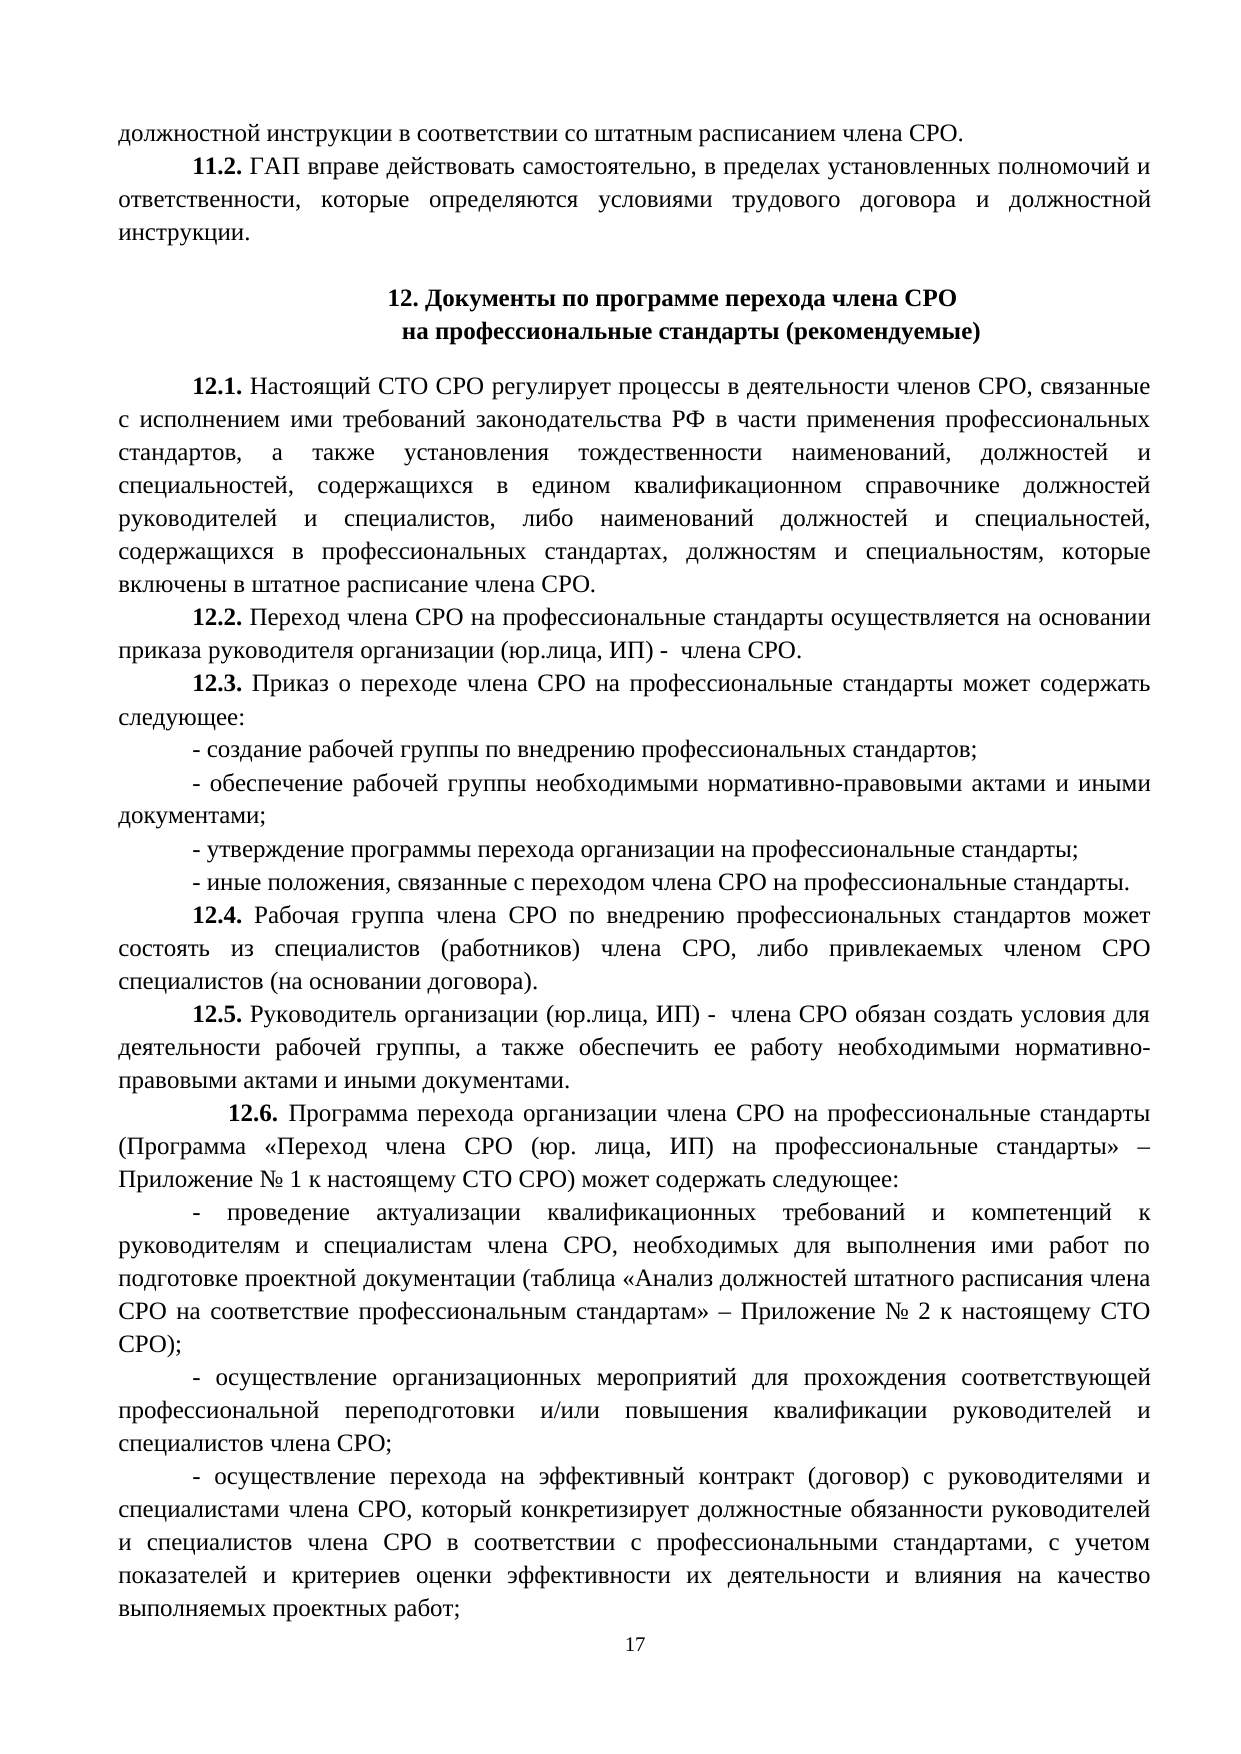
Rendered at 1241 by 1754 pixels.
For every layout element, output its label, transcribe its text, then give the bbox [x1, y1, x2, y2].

text - осуществление перехода на эффективный контракт (договор) с руководителями и специалистами члена СРО, который конкретизирует должностные обязанности руководителей и специалистов члена СРО в соответствии с профессиональными стандартами, с учетом показателей и критериев оценки эффективности их деятельности и влияния на качество выполняемых проектных работ; [118, 1461, 1152, 1622]
list на профессиональные стандарты (рекомендуемые) [231, 316, 1152, 345]
text 12.5. Руководитель организации (юр.лица, ИП) - члена СРО обязан создать условия для деятельности рабочей группы, а также обеспечить ее работу необходимыми нормативно-правовыми актами и иными документами. [118, 999, 1152, 1093]
text 12.2. Переход члена СРО на профессиональные стандарты осуществляется на основании приказа руководителя организации (юр.лица, ИП) - члена СРО. [118, 602, 1152, 664]
text 12.4. Рабочая группа члена СРО по внедрению профессиональных стандартов может состоять из специалистов (работников) члена СРО, либо привлекаемых членом СРО специалистов (на основании договора). [118, 900, 1152, 994]
text - иные положения, связанные с переходом члена СРО на профессиональные стандарты. [118, 867, 1152, 895]
text - осуществление организационных мероприятий для прохождения соответствующей профессиональной переподготовки и/или повышения квалификации руководителей и специалистов члена СРО; [118, 1362, 1152, 1457]
text - обеспечение рабочей группы необходимыми нормативно-правовыми актами и иными документами; [118, 768, 1152, 829]
text - создание рабочей группы по внедрению профессиональных стандартов; [118, 734, 1152, 763]
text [118, 118, 1152, 147]
text 12.3. Приказ о переходе члена СРО на профессиональные стандарты может содержать следующее: [118, 668, 1152, 730]
text 11.2. ГАП вправе действовать самостоятельно, в пределах установленных полномочий и ответственности, которые определяются условиями трудового договора и должностной инструкции. [118, 151, 1152, 246]
text 12.6. Программа перехода организации члена СРО на профессиональные стандарты (Программа «Переход члена СРО (юр. лица, ИП) на профессиональные стандарты» – Приложение № 1 к настоящему СТО СРО) может содержать следующее: [118, 1098, 1152, 1193]
text 12.1. Настоящий СТО СРО регулирует процессы в деятельности членов СРО, связанные с исполнением ими требований законодательства РФ в части применения профессиональных стандартов, а также установления тождественности наименований, должностей и специальностей, содержащихся в едином квалификационном справочнике должностей руководителей и специалистов, либо наименований должностей и специальностей, содержащихся в профессиональных стандартах, должностям и специальностям, которые включены в штатное расписание члена СРО. [118, 371, 1152, 598]
text - проведение актуализации квалификационных требований и компетенций к руководителям и специалистам члена СРО, необходимых для выполнения ими работ по подготовке проектной документации (таблица «Анализ должностей штатного расписания члена СРО на соответствие профессиональным стандартам» – Приложение № 2 к настоящему СТО СРО); [118, 1197, 1152, 1358]
text - утверждение программы перехода организации на профессиональные стандарты; [118, 834, 1152, 862]
list 12. Документы по программе перехода члена СРО [193, 283, 1152, 312]
